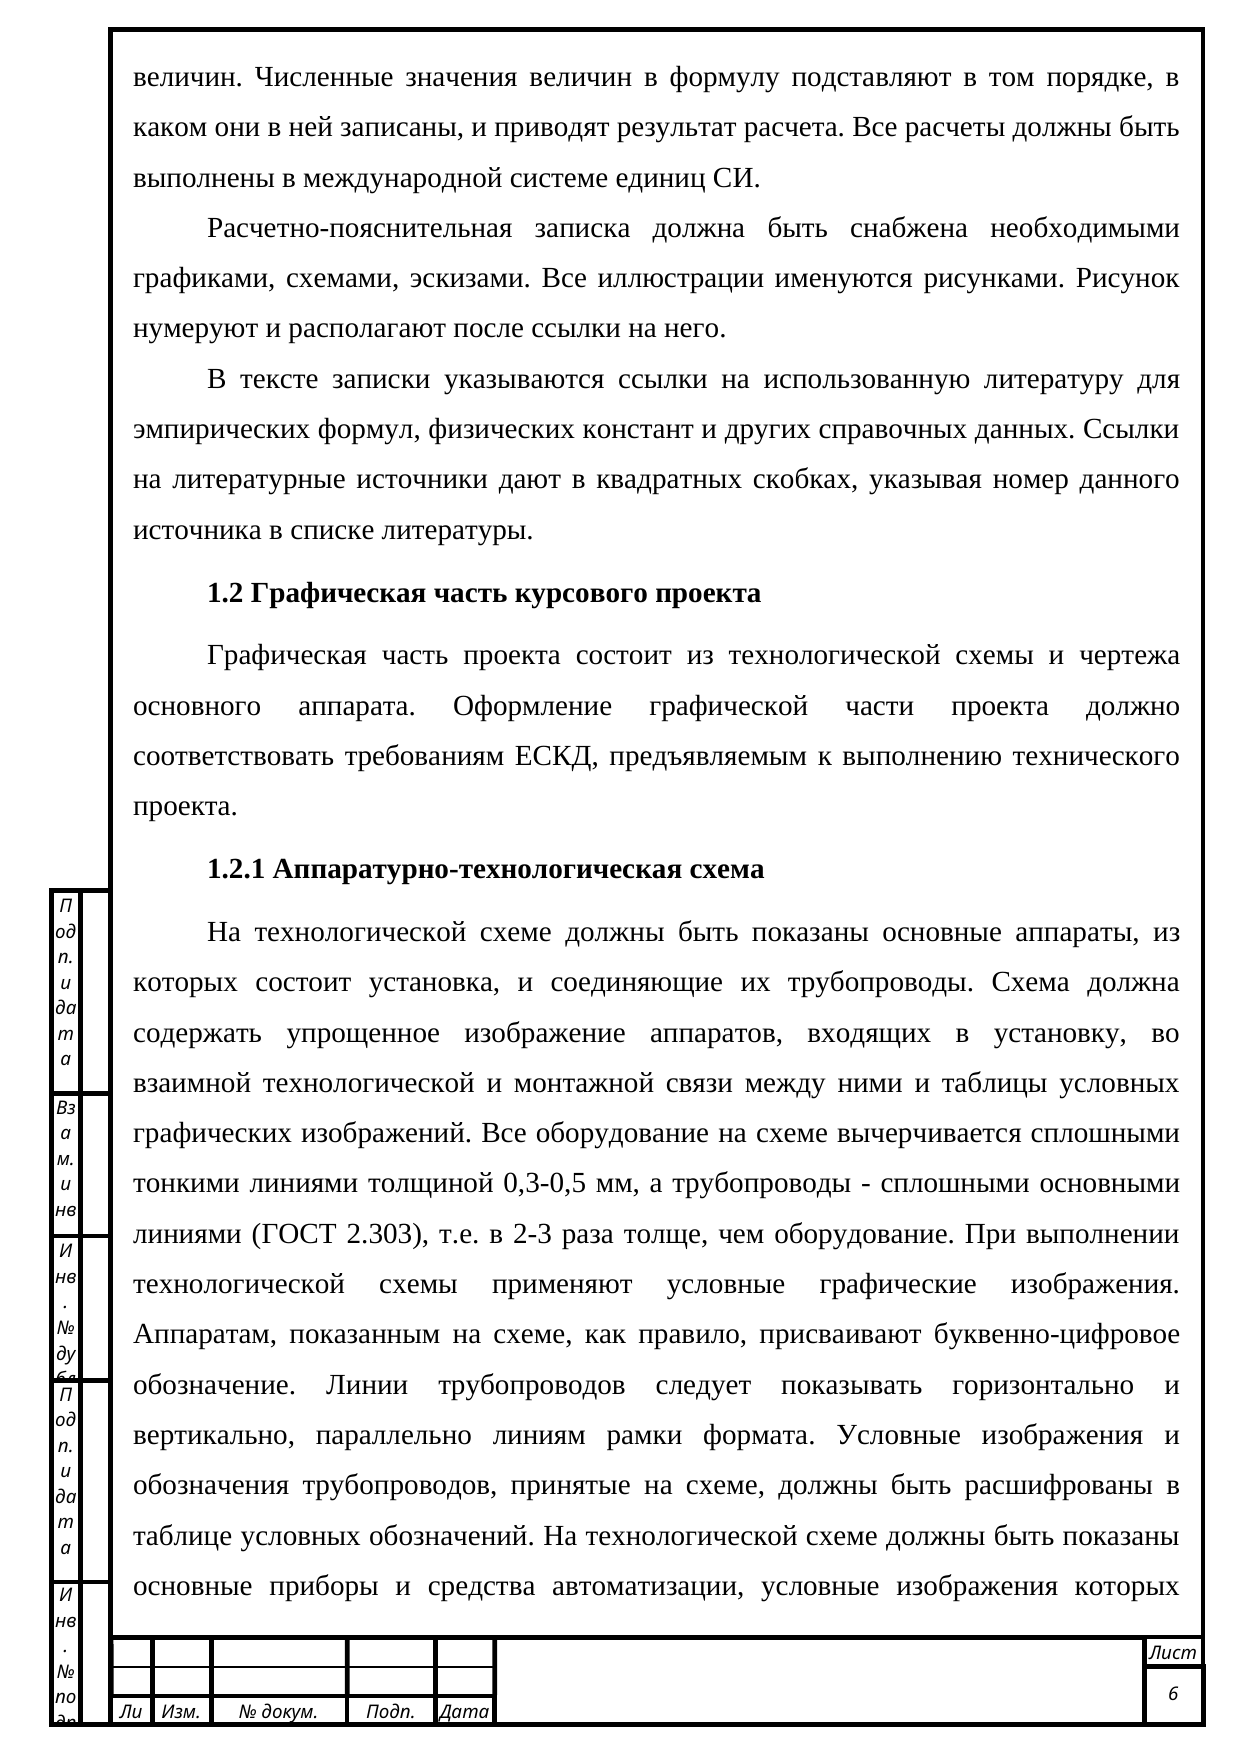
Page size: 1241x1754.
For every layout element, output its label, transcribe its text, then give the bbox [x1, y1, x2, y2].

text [133, 59, 1181, 193]
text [133, 914, 1181, 1602]
text В тексте записки указываются ссылки на использованную литературу для эмпирических формул, физических констант и других справочных данных. Ссылки на литературные источники дают в квадратных скобках, указывая номер данного источника в списке литературы. [133, 361, 1181, 545]
text Расчетно-пояснительная записка должна быть снабжена необходимыми графиками, схемами, эскизами. Все иллюстрации именуются рисунками. Рисунок нумеруют и располагают после ссылки на него. [133, 210, 1181, 344]
text Графическая часть проекта состоит из технологической схемы и чертежа основного аппарата. Оформление графической части проекта должно соответствовать требованиям ЕСКД, предъявляемым к выполнению технического проекта. [133, 637, 1181, 822]
subtitle 1.2.1 Аппаратурно-технологическая схема [133, 851, 1181, 885]
subtitle 1.2 Графическая часть курсового проекта [133, 575, 1181, 608]
